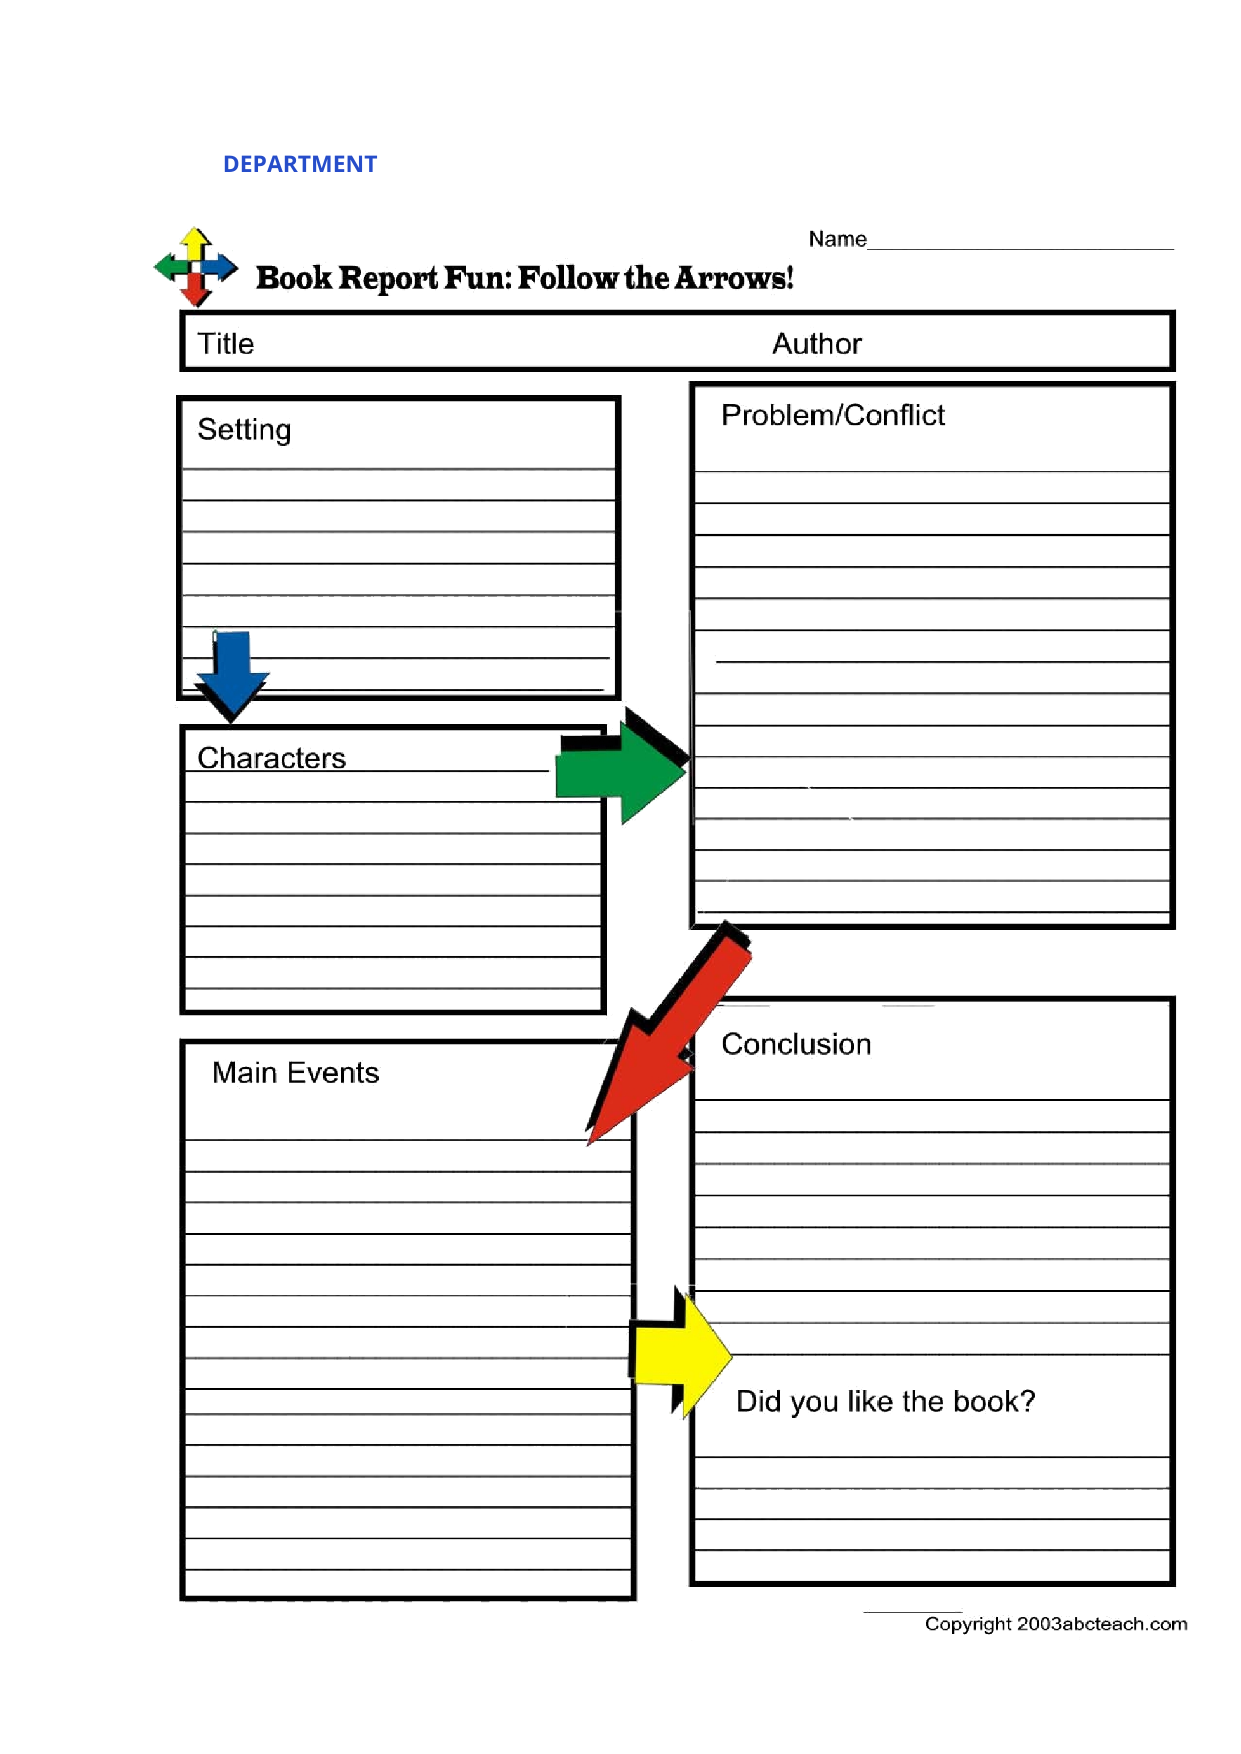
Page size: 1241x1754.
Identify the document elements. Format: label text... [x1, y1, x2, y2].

picture [124, 213, 1216, 1641]
list ENGLISH DEPARTMENT [223, 148, 1093, 179]
